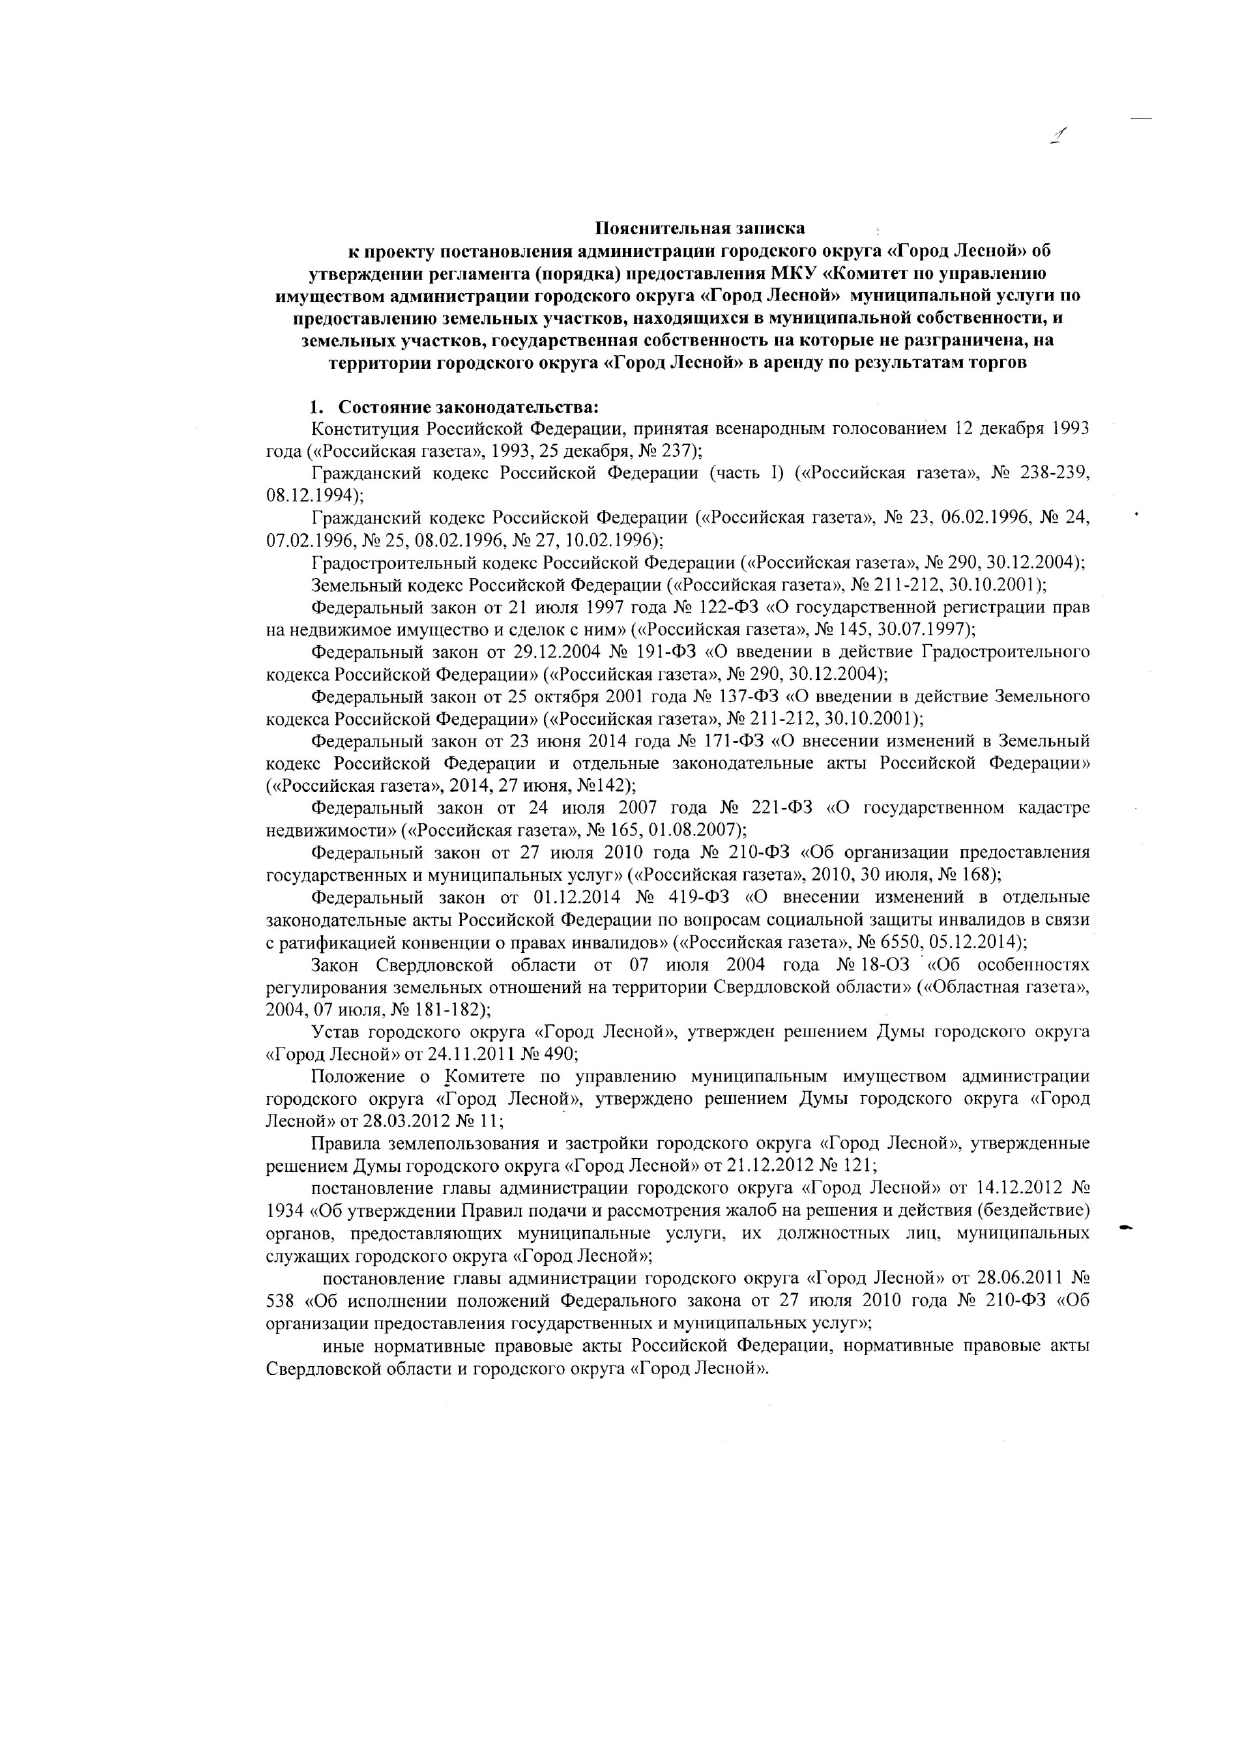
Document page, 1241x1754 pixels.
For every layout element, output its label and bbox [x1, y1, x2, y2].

picture [177, 118, 1152, 1479]
